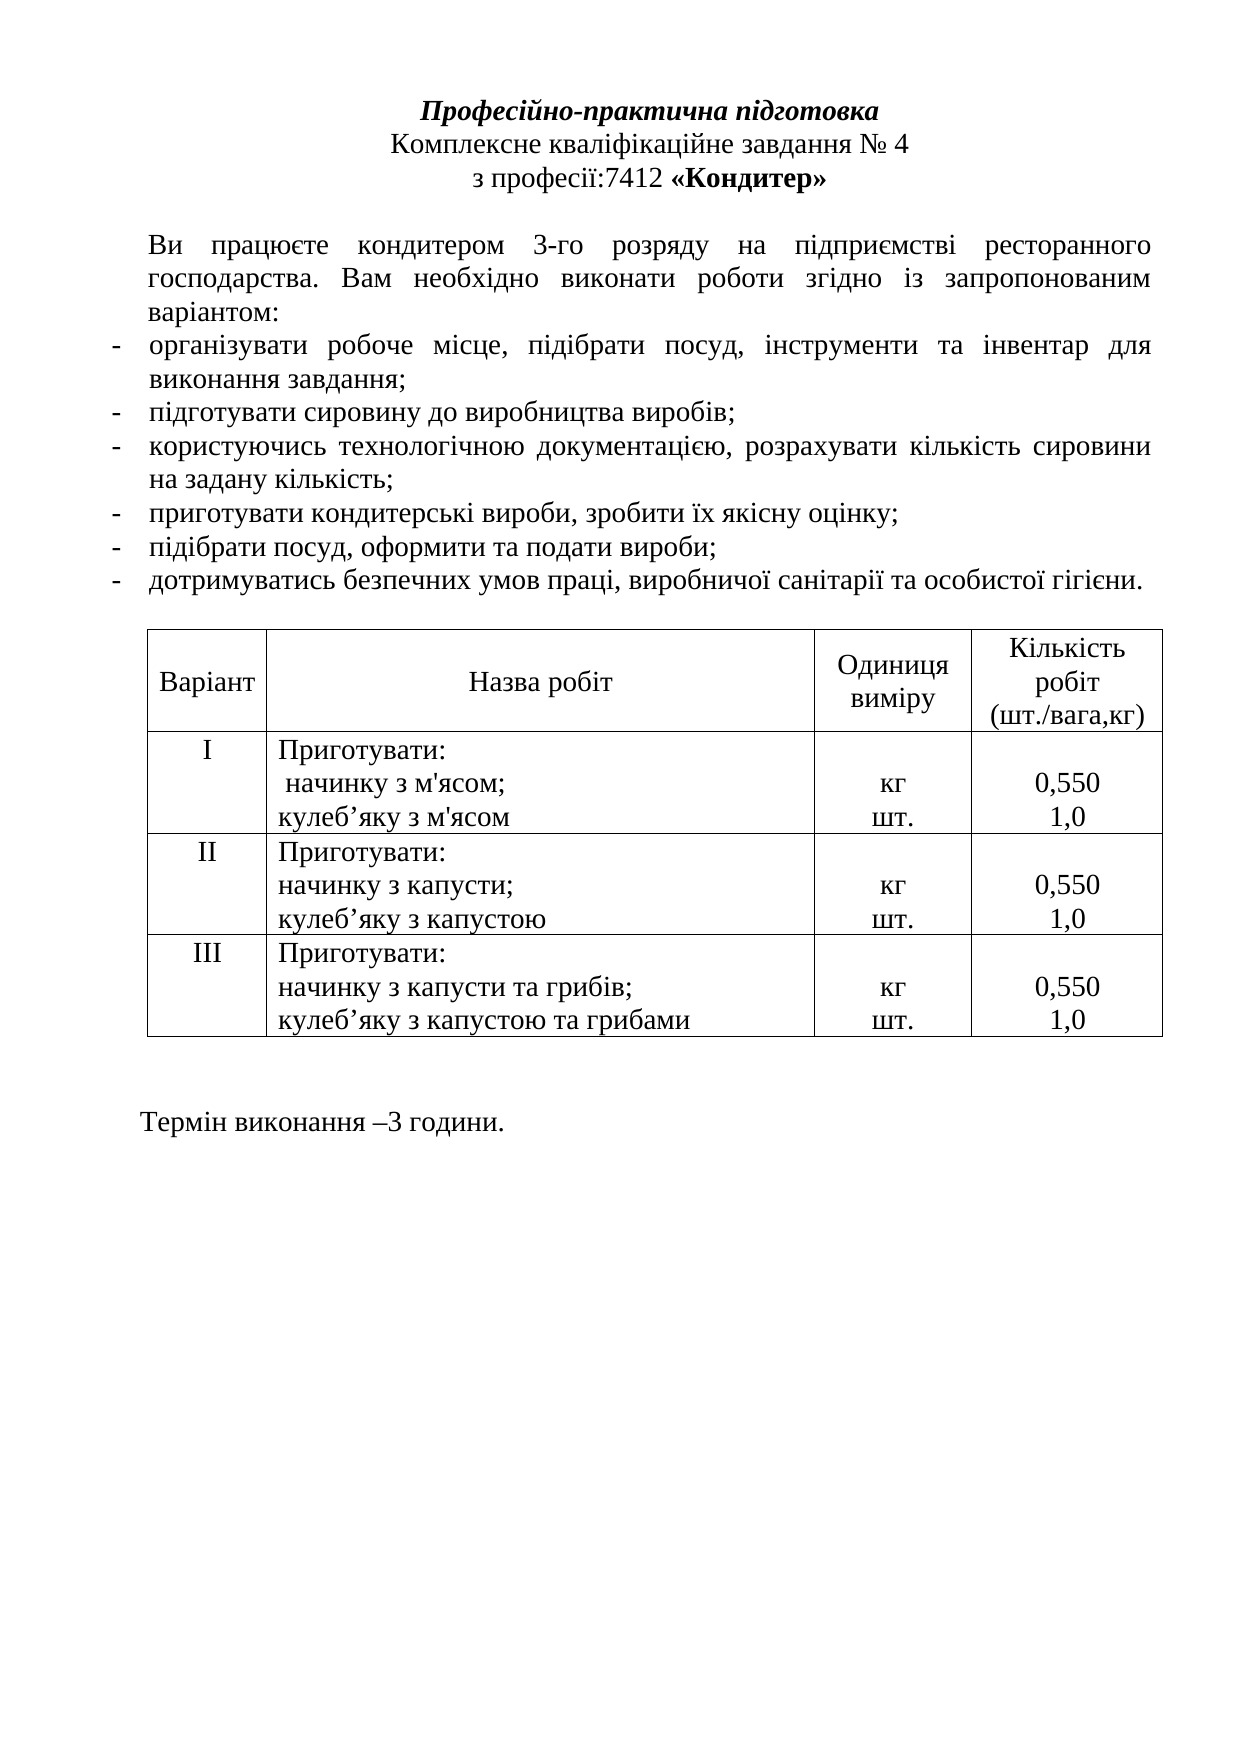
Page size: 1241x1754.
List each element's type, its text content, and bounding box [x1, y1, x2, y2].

table_cell 0,550 1,0 [972, 935, 1162, 1036]
list організувати робоче місце, підібрати посуд, інструменти та інвентар для виконання завдання; [111, 327, 1152, 394]
text з професії:7412 «Кондитер» [74, 160, 1152, 193]
table_cell 0,550 1,0 [972, 732, 1162, 833]
text Ви працюєте кондитером 3-го розряду на підприємстві ресторанного господарства. Вам необхідно виконати роботи згідно із запропонованим варіантом: [148, 227, 1152, 327]
list приготувати кондитерські вироби, зробити їх якісну оцінку; [111, 495, 1152, 529]
text Професійно-практична підготовка [74, 93, 1152, 126]
table_header Варіант [148, 630, 266, 731]
table_cell Приготувати: начинку з капусти; кулеб’яку з капустою [267, 834, 814, 934]
table_cell І [148, 732, 266, 833]
table_cell 0,550 1,0 [972, 834, 1162, 934]
table_cell Приготувати: начинку з м'ясом; кулеб’яку з м'ясом [267, 732, 814, 833]
list підготувати сировину до виробництва виробів; [111, 394, 1152, 428]
table_header Одиниця виміру [815, 630, 971, 731]
table_header Кількість робіт (шт./вага,кг) [972, 630, 1162, 731]
table_cell кг шт. [815, 732, 971, 833]
text Комплексне кваліфікаційне завдання № 4 [74, 126, 1152, 160]
table_cell Приготувати: начинку з капусти та грибів; кулеб’яку з капустою та грибами [267, 935, 814, 1036]
table_cell кг шт. [815, 834, 971, 934]
list користуючись технологічною документацією, розрахувати кількість сировини на задану кількість; [111, 428, 1152, 495]
table_header Назва робіт [267, 630, 814, 731]
text Термін виконання –3 години. [74, 1104, 1152, 1138]
list підібрати посуд, оформити та подати вироби; [111, 529, 1152, 562]
table_cell кг шт. [815, 935, 971, 1036]
table_cell ІІІ [148, 935, 266, 1036]
table_cell ІІ [148, 834, 266, 934]
list дотримуватись безпечних умов праці, виробничої санітарії та особистої гігієни. [111, 562, 1152, 596]
